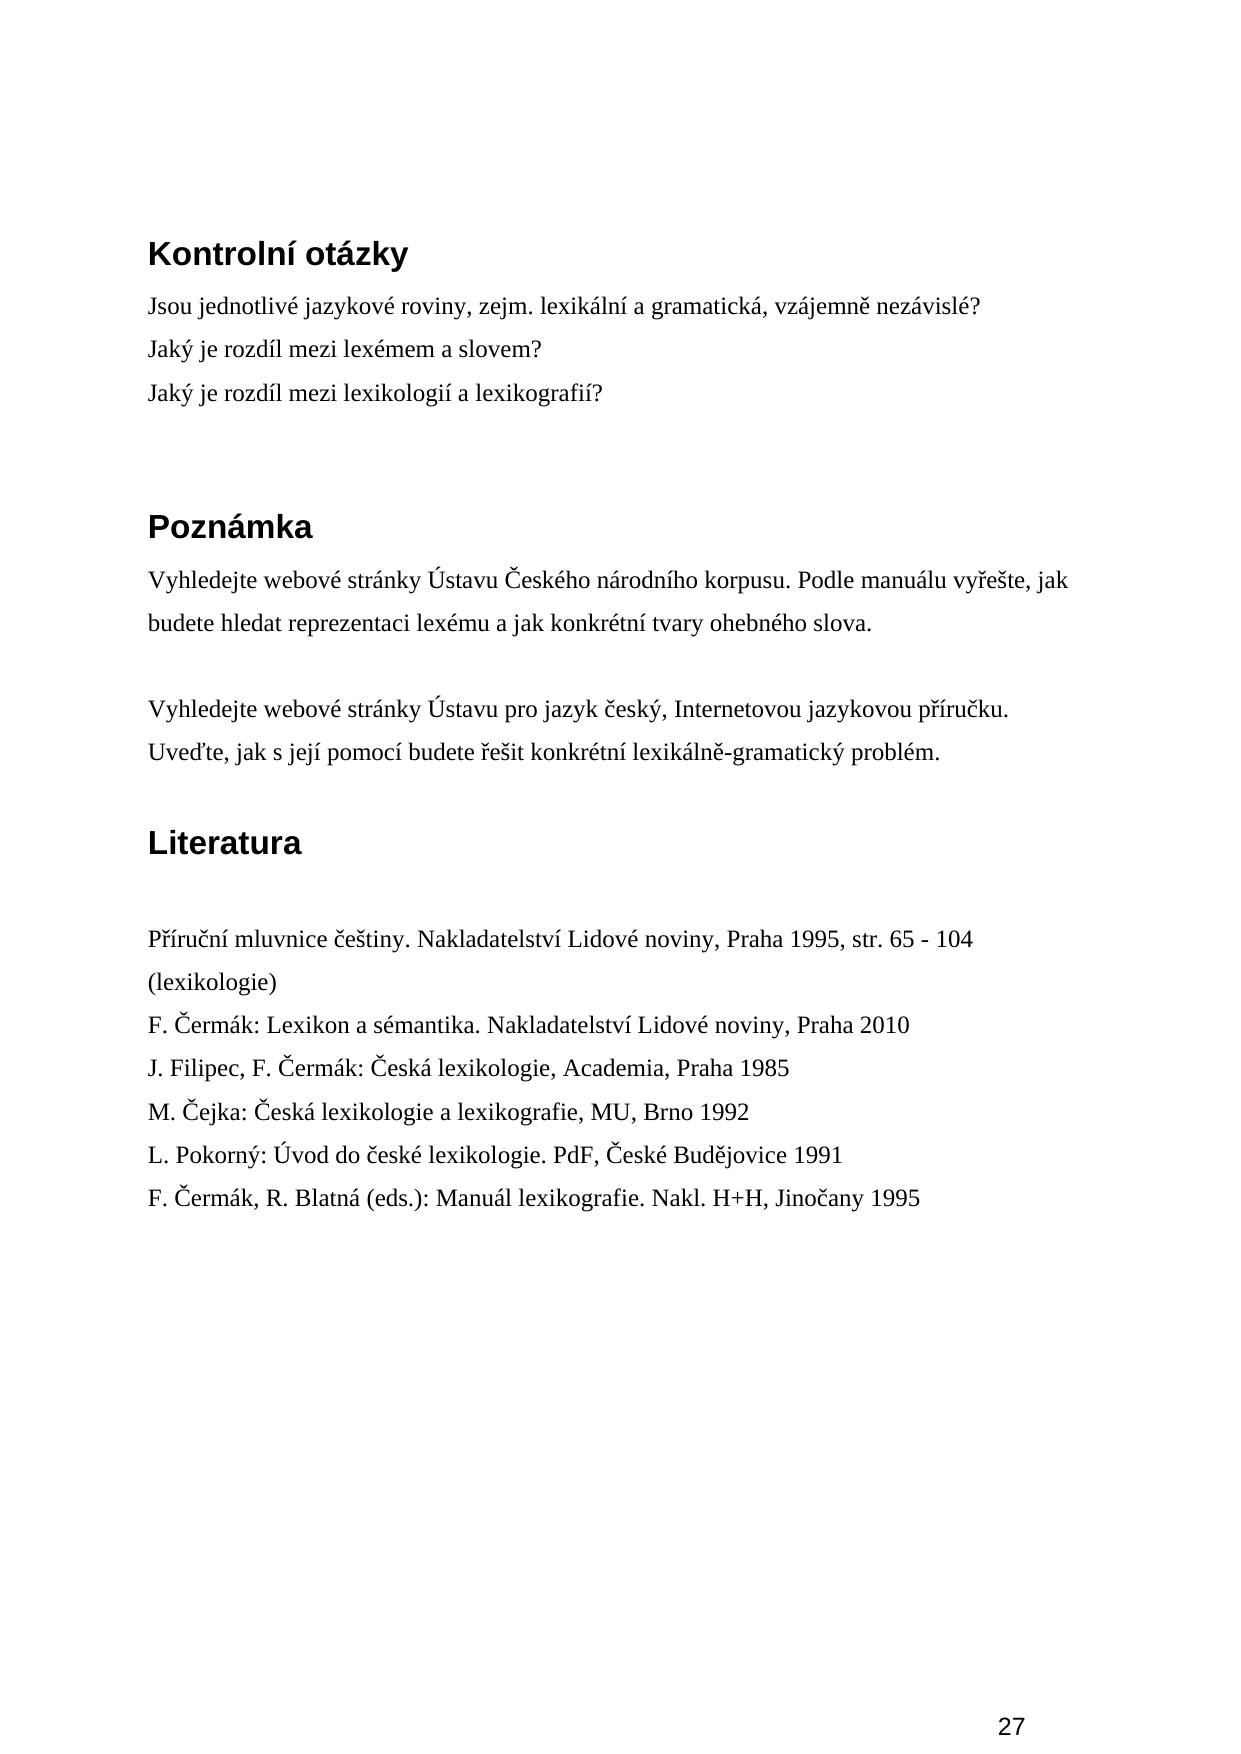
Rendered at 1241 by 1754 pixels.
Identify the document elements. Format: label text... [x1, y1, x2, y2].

text F. Čermák: Lexikon a sémantika. Nakladatelství Lidové noviny, Praha 2010 [148, 1010, 1093, 1039]
text Jsou jednotlivé jazykové roviny, zejm. lexikální a gramatická, vzájemně nezávislé? [148, 291, 1093, 320]
list Poznámka [148, 507, 1093, 546]
text L. Pokorný: Úvod do české lexikologie. PdF, České Budějovice 1991 [148, 1140, 1093, 1168]
text J. Filipec, F. Čermák: Česká lexikologie, Academia, Praha 1985 [148, 1053, 1093, 1082]
text Vyhledejte webové stránky Ústavu pro jazyk český, Internetovou jazykovou příručku. Uveďte, jak s její pomocí budete řešit konkrétní lexikálně-gramatický problém. [148, 694, 1093, 766]
text Vyhledejte webové stránky Ústavu Českého národního korpusu. Podle manuálu vyřešte, jak budete hledat reprezentaci lexému a jak konkrétní tvary ohebného slova. [148, 565, 1093, 637]
text Jaký je rozdíl mezi lexémem a slovem? [148, 334, 1093, 363]
list Literatura [148, 823, 1093, 862]
text M. Čejka: Česká lexikologie a lexikografie, MU, Brno 1992 [148, 1097, 1093, 1125]
list Kontrolní otázky [148, 234, 1093, 272]
text Jaký je rozdíl mezi lexikologií a lexikografií? [148, 378, 1093, 406]
text Příruční mluvnice češtiny. Nakladatelství Lidové noviny, Praha 1995, str. 65 - 104 (lexikologie) [148, 924, 1093, 996]
text F. Čermák, R. Blatná (eds.): Manuál lexikografie. Nakl. H+H, Jinočany 1995 [148, 1183, 1093, 1212]
